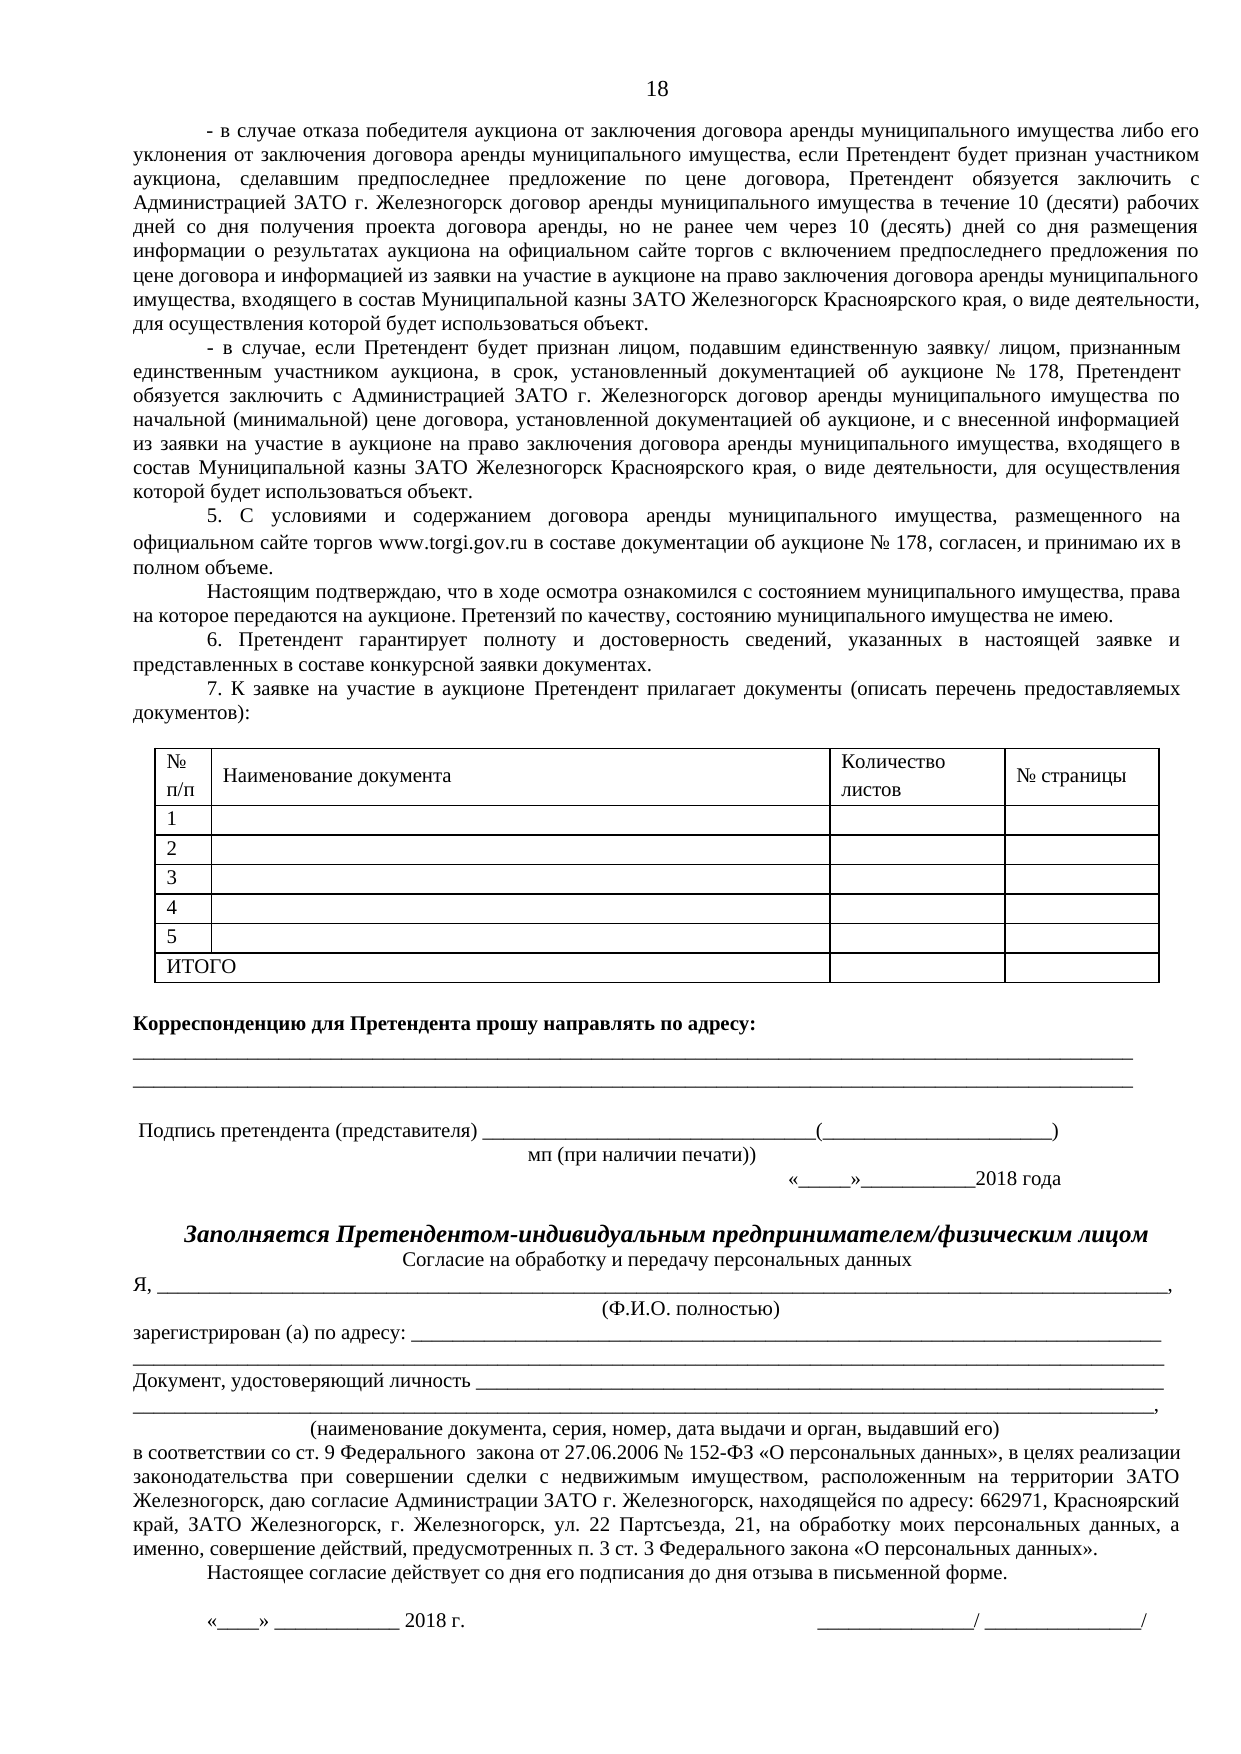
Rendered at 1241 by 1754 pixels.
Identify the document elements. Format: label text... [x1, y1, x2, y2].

text Документ, удостоверяющий личность __________________________________________________________________ [133, 1368, 1181, 1392]
table_cell [212, 865, 829, 893]
text 5. С условиями и содержанием договора аренды муниципального имущества, размещенного на официальном сайте торгов www.torgi.gov.ru в составе документации об аукционе № 178, согласен, и принимаю их в полном объеме. [133, 503, 1181, 579]
table_cell [212, 836, 829, 864]
text 7. К заявке на участие в аукционе Претендент прилагает документы (описать перечень предоставляемых документов): [133, 676, 1181, 724]
text (наименование документа, серия, номер, дата выдачи и орган, выдавший его) [133, 1416, 1181, 1440]
text Я, _________________________________________________________________________________________________, [133, 1271, 1181, 1296]
text Заполняется Претендентом-индивидуальным предпринимателем/физическим лицом [133, 1219, 1200, 1247]
table_cell 3 [156, 865, 211, 893]
text зарегистрирован (а) по адресу: ________________________________________________________________________ [133, 1319, 1181, 1344]
table_header № страницы [1006, 749, 1158, 805]
table_cell [1006, 954, 1158, 982]
table_cell 1 [156, 806, 211, 834]
text Согласие на обработку и передачу персональных данных [133, 1247, 1181, 1271]
table_cell ИТОГО [156, 954, 829, 982]
text «_____»___________2018 года [783, 1166, 1200, 1190]
text (Ф.И.О. полностью) [133, 1296, 1181, 1319]
table_cell [212, 895, 829, 923]
text Корреспонденцию для Претендента прошу направлять по адресу: ________________________________________________________________________________________________ [133, 1011, 1181, 1062]
table_cell [831, 865, 1004, 893]
text ___________________________________________________________________________________________________ [133, 1344, 1181, 1368]
text мп (при наличии печати)) [133, 1142, 1200, 1166]
table_cell [831, 924, 1004, 952]
table_cell [831, 895, 1004, 923]
text в соответствии со ст. 9 Федерального закона от 27.06.2006 № 152-ФЗ «О персональных данных», в целях реализации законодательства при совершении сделки с недвижимым имуществом, расположенным на территории ЗАТО Железногорск, даю согласие Администрации ЗАТО г. Железногорск, находящейся по адресу: 662971, Красноярский край, ЗАТО Железногорск, г. Железногорск, ул. 22 Партсъезда, 21, на обработку моих персональных данных, а именно, совершение действий, предусмотренных п. 3 ст. 3 Федерального закона «О персональных данных». [133, 1440, 1181, 1560]
text Настоящее согласие действует со дня его подписания до дня отзыва в письменной форме. [133, 1560, 1181, 1584]
table_cell [1006, 924, 1158, 952]
table_cell [1006, 865, 1158, 893]
text Подпись претендента (представителя) ________________________________(______________________) [133, 1118, 1200, 1142]
table_header Наименование документа [212, 749, 829, 805]
table_cell [831, 806, 1004, 834]
table_cell [831, 836, 1004, 864]
table_cell [831, 954, 1004, 982]
table_cell 5 [156, 924, 211, 952]
table_header Количество листов [831, 749, 1004, 805]
table_cell 2 [156, 836, 211, 864]
text __________________________________________________________________________________________________, [133, 1392, 1181, 1416]
table_cell [212, 924, 829, 952]
table_cell 4 [156, 895, 211, 923]
text - в случае отказа победителя аукциона от заключения договора аренды муниципального имущества либо его уклонения от заключения договора аренды муниципального имущества, если Претендент будет признан участником аукциона, сделавшим предпоследнее предложение по цене договора, Претендент обязуется заключить с Администрацией ЗАТО г. Железногорск договор аренды муниципального имущества в течение 10 (десяти) рабочих дней со дня получения проекта договора аренды, но не ранее чем через 10 (десять) дней со дня размещения информации о результатах аукциона на официальном сайте торгов с включением предпоследнего предложения по цене договора и информацией из заявки на участие в аукционе на право заключения договора аренды муниципального имущества, входящего в состав Муниципальной казны ЗАТО Железногорск Красноярского края, о виде деятельности, для осуществления которой будет использоваться объект. [133, 118, 1200, 335]
text «____» ____________ 2018 г. _______________/ _______________/ [133, 1608, 1181, 1632]
table_cell [1006, 806, 1158, 834]
text ________________________________________________________________________________________________ [133, 1066, 1181, 1090]
text - в случае, если Претендент будет признан лицом, подавшим единственную заявку/ лицом, признанным единственным участником аукциона, в срок, установленный документацией об аукционе № 178, Претендент обязуется заключить с Администрацией ЗАТО г. Железногорск договор аренды муниципального имущества по начальной (минимальной) цене договора, установленной документацией об аукционе, и с внесенной информацией из заявки на участие в аукционе на право заключения договора аренды муниципального имущества, входящего в состав Муниципальной казны ЗАТО Железногорск Красноярского края, о виде деятельности, для осуществления которой будет использоваться объект. [133, 335, 1181, 503]
text Настоящим подтверждаю, что в ходе осмотра ознакомился с состоянием муниципального имущества, права на которое передаются на аукционе. Претензий по качеству, состоянию муниципального имущества не имею. [133, 579, 1181, 627]
table_cell [1006, 836, 1158, 864]
table_header № п/п [156, 749, 211, 805]
table_cell [1006, 895, 1158, 923]
table_cell [212, 806, 829, 834]
text 6. Претендент гарантирует полноту и достоверность сведений, указанных в настоящей заявке и представленных в составе конкурсной заявки документах. [133, 627, 1181, 676]
